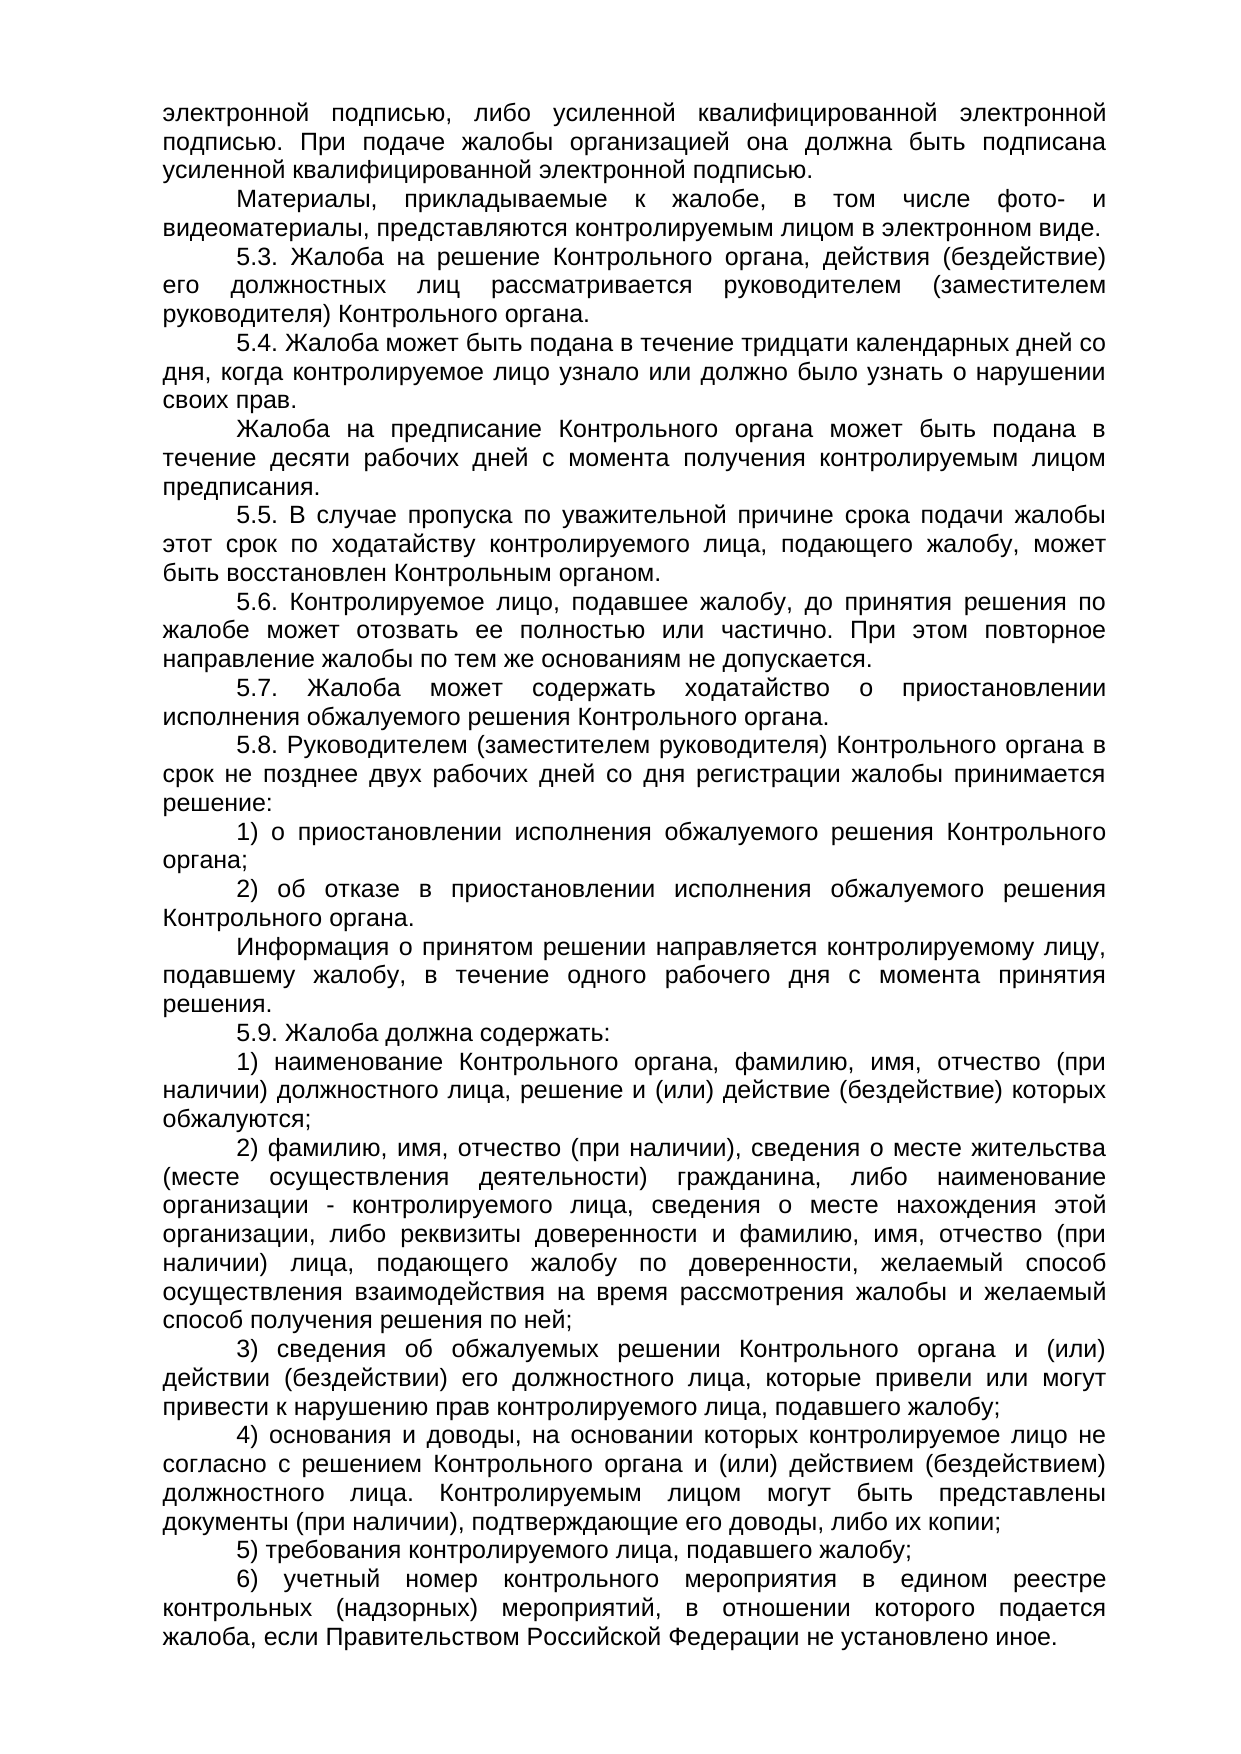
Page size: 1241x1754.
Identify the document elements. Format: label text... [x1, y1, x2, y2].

text 6) учетный номер контрольного мероприятия в едином реестре контрольных (надзорных) мероприятий, в отношении которого подается жалоба, если Правительством Российской Федерации не установлено иное. [162, 1564, 1107, 1650]
text 5) требования контролируемого лица, подавшего жалобу; [162, 1535, 1107, 1564]
text 5.3. Жалоба на решение Контрольного органа, действия (бездействие) его должностных лиц рассматривается руководителем (заместителем руководителя) Контрольного органа. [162, 242, 1107, 328]
text 1) о приостановлении исполнения обжалуемого решения Контрольного органа; [162, 817, 1107, 874]
text 2) фамилию, имя, отчество (при наличии), сведения о месте жительства (месте осуществления деятельности) гражданина, либо наименование организации - контролируемого лица, сведения о месте нахождения этой организации, либо реквизиты доверенности и фамилию, имя, отчество (при наличии) лица, подающего жалобу по доверенности, желаемый способ осуществления взаимодействия на время рассмотрения жалобы и желаемый способ получения решения по ней; [162, 1133, 1107, 1334]
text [162, 98, 1107, 184]
text 5.7. Жалоба может содержать ходатайство о приостановлении исполнения обжалуемого решения Контрольного органа. [162, 673, 1107, 730]
text 5.9. Жалоба должна содержать: [162, 1018, 1107, 1047]
text Информация о принятом решении направляется контролируемому лицу, подавшему жалобу, в течение одного рабочего дня с момента принятия решения. [162, 932, 1107, 1018]
text 1) наименование Контрольного органа, фамилию, имя, отчество (при наличии) должностного лица, решение и (или) действие (бездействие) которых обжалуются; [162, 1047, 1107, 1133]
text 5.6. Контролируемое лицо, подавшее жалобу, до принятия решения по жалобе может отозвать ее полностью или частично. При этом повторное направление жалобы по тем же основаниям не допускается. [162, 587, 1107, 673]
text 5.5. В случае пропуска по уважительной причине срока подачи жалобы этот срок по ходатайству контролируемого лица, подающего жалобу, может быть восстановлен Контрольным органом. [162, 500, 1107, 587]
text 5.4. Жалоба может быть подана в течение тридцати календарных дней со дня, когда контролируемое лицо узнало или должно было узнать о нарушении своих прав. [162, 328, 1107, 414]
text 2) об отказе в приостановлении исполнения обжалуемого решения Контрольного органа. [162, 874, 1107, 932]
text 5.8. Руководителем (заместителем руководителя) Контрольного органа в срок не позднее двух рабочих дней со дня регистрации жалобы принимается решение: [162, 730, 1107, 817]
text 4) основания и доводы, на основании которых контролируемое лицо не согласно с решением Контрольного органа и (или) действием (бездействием) должностного лица. Контролируемым лицом могут быть представлены документы (при наличии), подтверждающие его доводы, либо их копии; [162, 1420, 1107, 1535]
text 3) сведения об обжалуемых решении Контрольного органа и (или) действии (бездействии) его должностного лица, которые привели или могут привести к нарушению прав контролируемого лица, подавшего жалобу; [162, 1334, 1107, 1420]
text Материалы, прикладываемые к жалобе, в том числе фото- и видеоматериалы, представляются контролируемым лицом в электронном виде. [162, 184, 1107, 242]
text Жалоба на предписание Контрольного органа может быть подана в течение десяти рабочих дней с момента получения контролируемым лицом предписания. [162, 414, 1107, 500]
